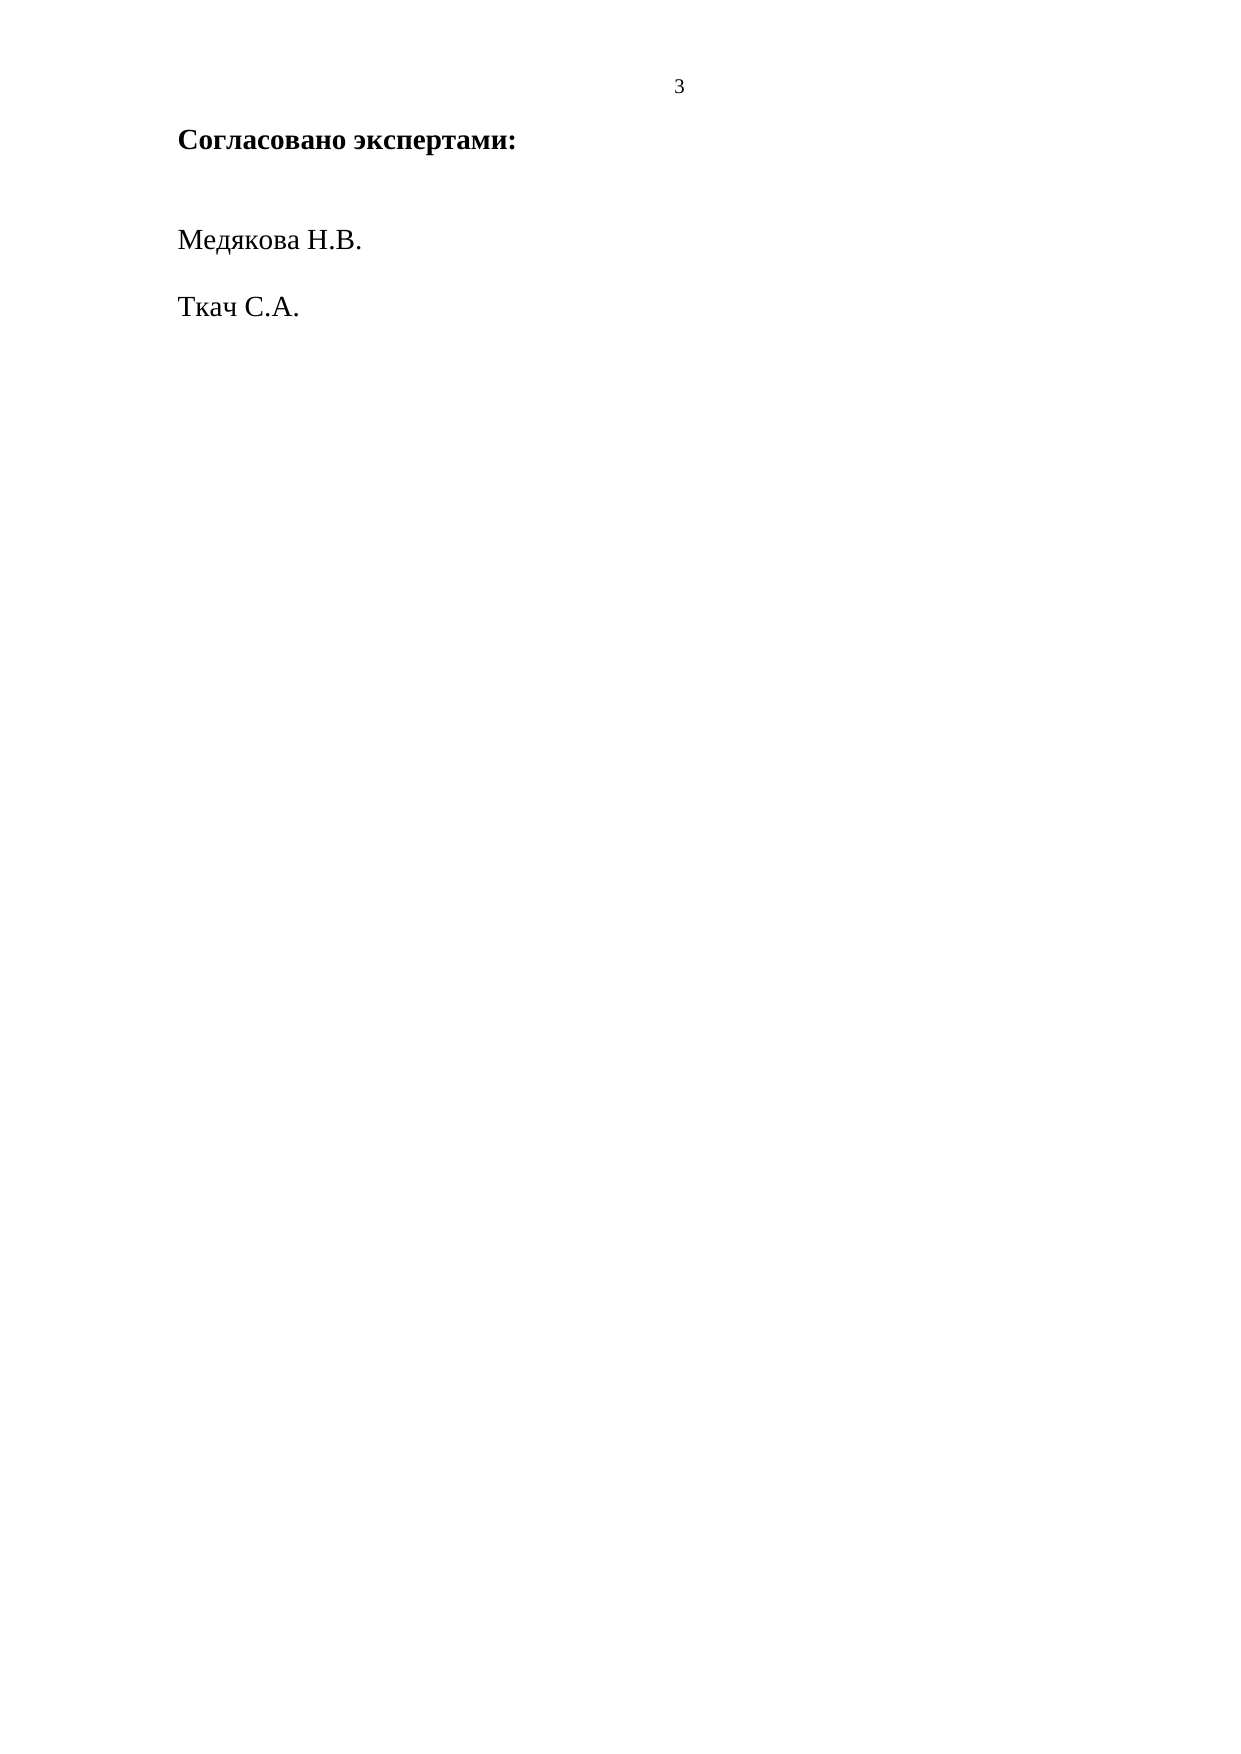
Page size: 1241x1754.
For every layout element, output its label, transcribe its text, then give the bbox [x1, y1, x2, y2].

text Ткач С.А. [177, 289, 1181, 323]
text Согласовано экспертами: [177, 122, 1181, 155]
text Медякова Н.В. [177, 222, 1181, 256]
